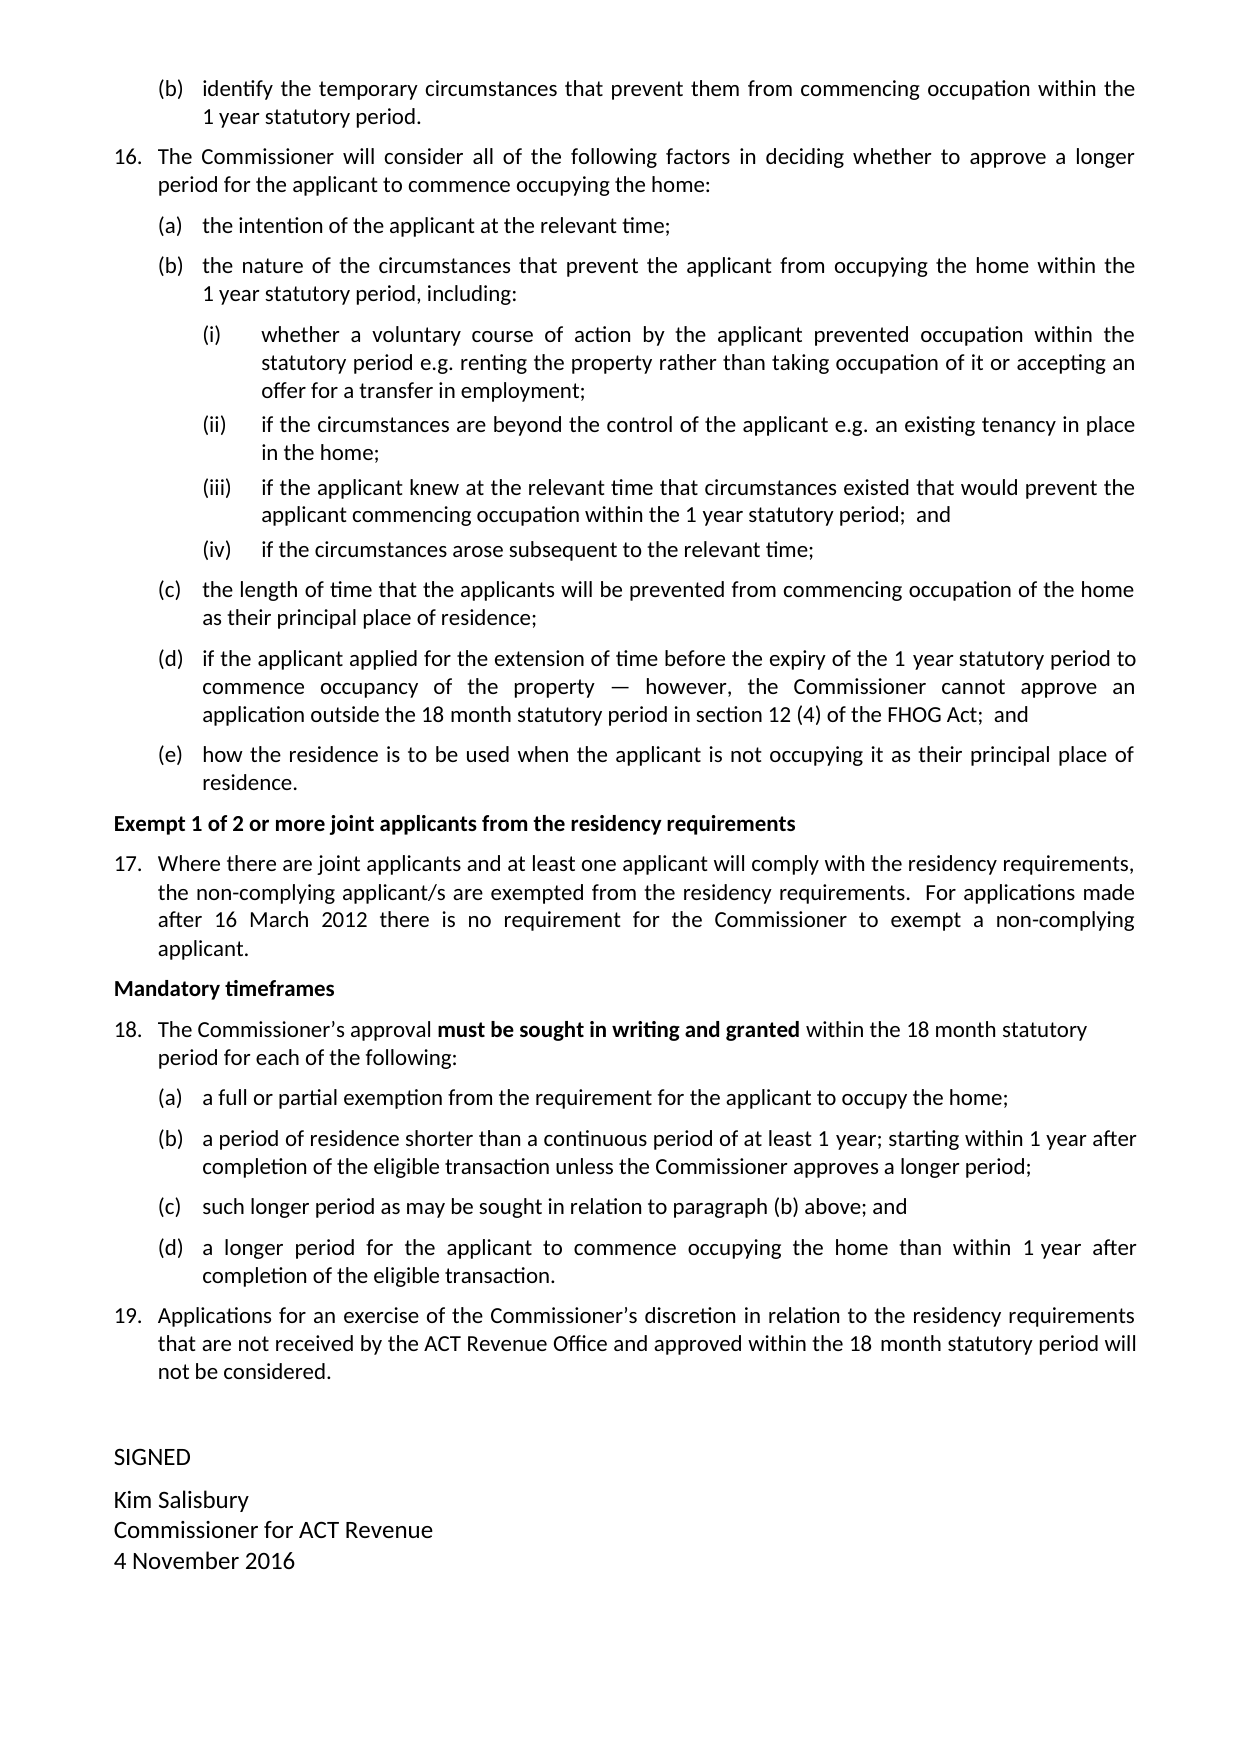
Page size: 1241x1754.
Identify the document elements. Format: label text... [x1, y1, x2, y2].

text (iv) if the circumstances arose subsequent to the relevant time; [202, 535, 1137, 563]
list Applications for an exercise of the Commissioner’s discretion in relation to the residency requirements that are not received by the ACT Revenue Office and approved within the 18 month statutory period will not be considered. [113, 1301, 1137, 1385]
text SIGNED [113, 1441, 1137, 1471]
list a full or partial exemption from the requirement for the applicant to occupy the home; [158, 1083, 1137, 1111]
list The Commissioner’s approval must be sought in writing and granted within the 18 month statutory period for each of the following: [113, 1015, 1137, 1071]
list a longer period for the applicant to commence occupying the home than within 1 year after completion of the eligible transaction. [158, 1233, 1137, 1289]
list The Commissioner will consider all of the following factors in deciding whether to approve a longer period for the applicant to commence occupying the home: [113, 142, 1137, 198]
list Where there are joint applicants and at least one applicant will comply with the residency requirements, the non-complying applicant/s are exempted from the residency requirements. For applications made after 16 March 2012 there is no requirement for the Commissioner to exempt a non-complying applicant. [113, 849, 1137, 962]
list whether a voluntary course of action by the applicant prevented occupation within the statutory period e.g. renting the property rather than taking occupation of it or accepting an offer for a transfer in employment; [202, 320, 1137, 404]
list the nature of the circumstances that prevent the applicant from occupying the home within the 1 year statutory period, including: [158, 251, 1137, 307]
text (iii) if the applicant knew at the relevant time that circumstances existed that would prevent the applicant commencing occupation within the 1 year statutory period; and [202, 473, 1137, 529]
list the length of time that the applicants will be prevented from commencing occupation of the home as their principal place of residence; [158, 575, 1137, 631]
text Kim Salisbury [113, 1484, 1137, 1514]
list if the applicant applied for the extension of time before the expiry of the 1 year statutory period to commence occupancy of the property — however, the Commissioner cannot approve an application outside the 18 month statutory period in section 12 (4) of the FHOG Act; and [158, 644, 1137, 728]
text 4 November 2016 [113, 1545, 1137, 1576]
subtitle Mandatory timeframes [113, 974, 1137, 1002]
list the intention of the applicant at the relevant time; [158, 211, 1137, 239]
list if the circumstances are beyond the control of the applicant e.g. an existing tenancy in place in the home; [202, 410, 1137, 466]
text Commissioner for ACT Revenue [113, 1514, 1137, 1545]
list a period of residence shorter than a continuous period of at least 1 year; starting within 1 year after completion of the eligible transaction unless the Commissioner approves a longer period; [158, 1124, 1137, 1180]
list such longer period as may be sought in relation to paragraph (b) above; and [158, 1192, 1137, 1220]
list how the residence is to be used when the applicant is not occupying it as their principal place of residence. [158, 741, 1137, 797]
subtitle Exempt 1 of 2 or more joint applicants from the residency requirements [113, 809, 1137, 837]
list identify the temporary circumstances that prevent them from commencing occupation within the 1 year statutory period. [158, 74, 1137, 130]
